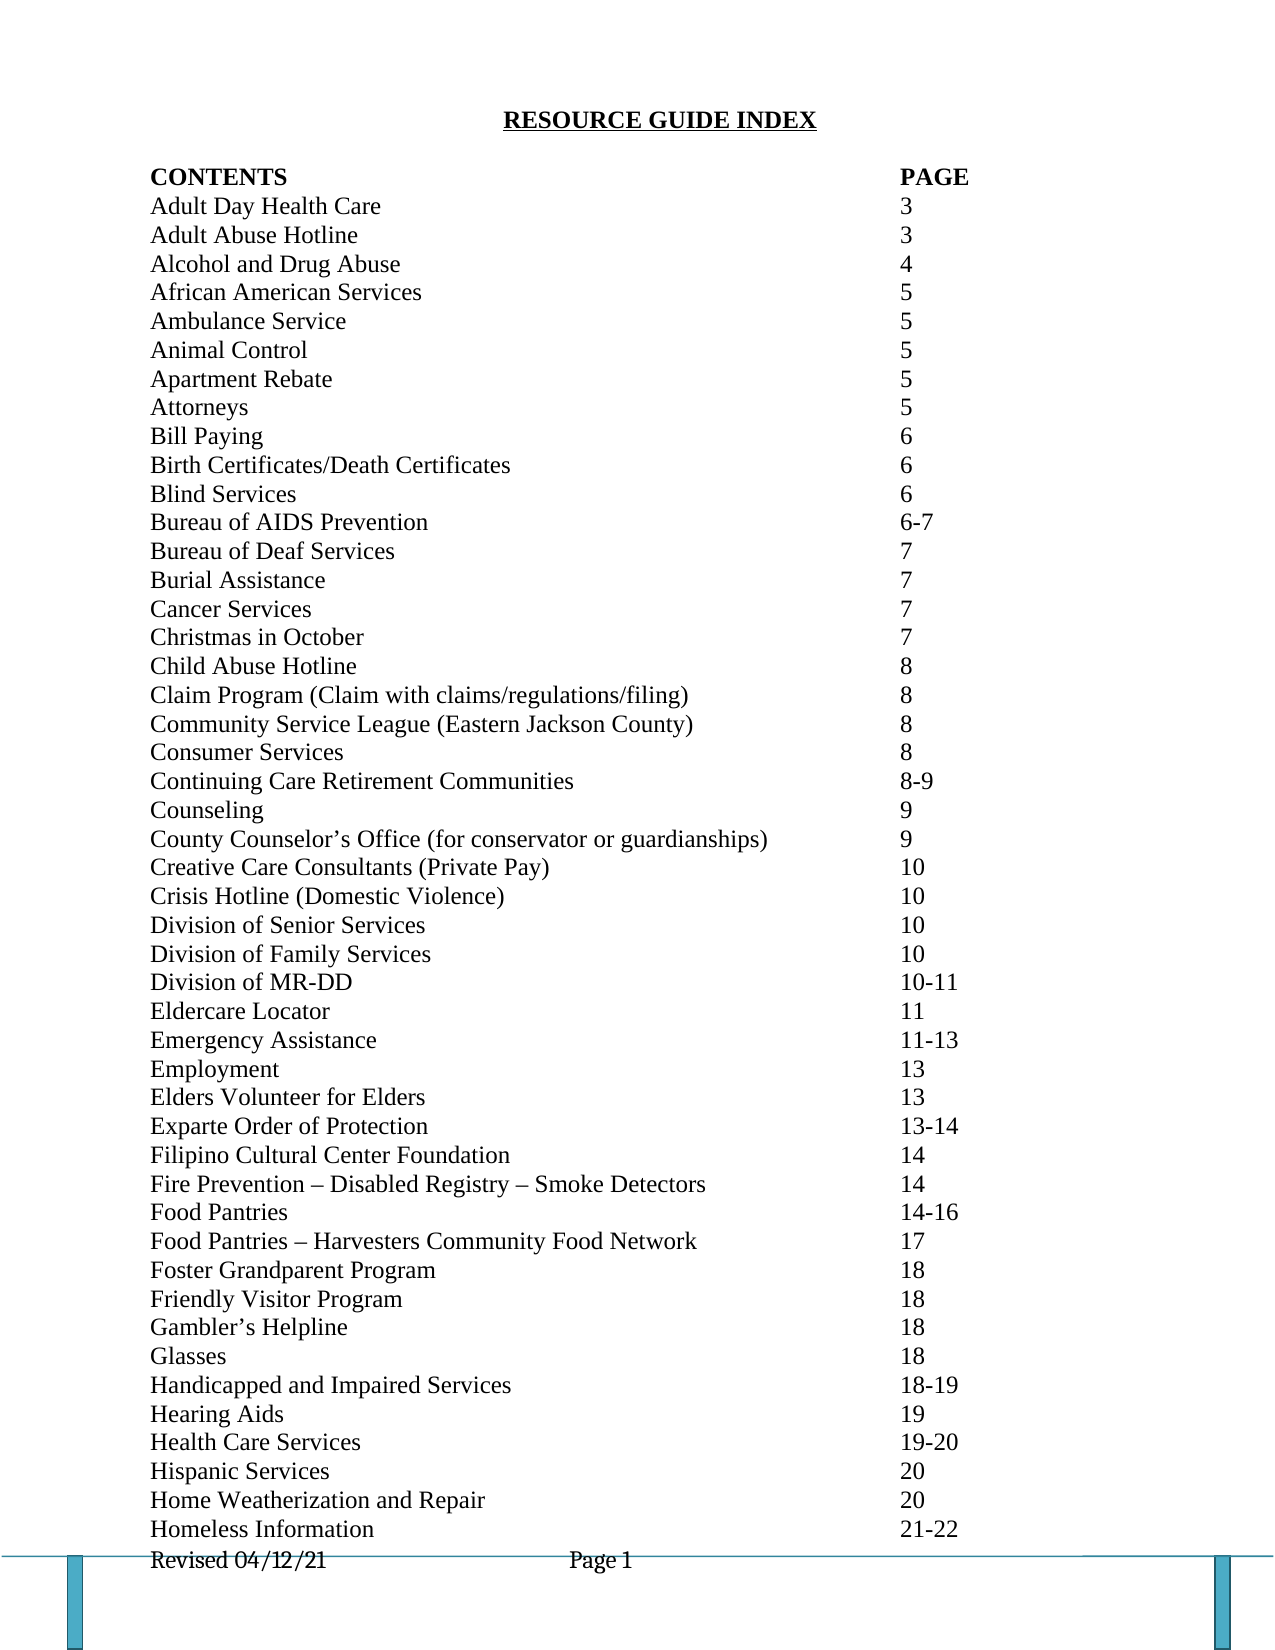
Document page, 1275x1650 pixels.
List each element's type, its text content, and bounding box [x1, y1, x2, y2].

text Bill Paying 6 [150, 421, 1170, 450]
text Division of Family Services 10 [150, 939, 1170, 967]
text Filipino Cultural Center Foundation 14 [150, 1140, 1170, 1169]
text County Counselor’s Office (for conservator or guardianships) 9 [150, 824, 1170, 852]
subtitle CONTENTS PAGE [150, 162, 1170, 191]
text Friendly Visitor Program 18 [150, 1284, 1170, 1312]
text Community Service League (Eastern Jackson County) 8 [150, 709, 1170, 737]
title RESOURCE GUIDE INDEX [150, 105, 1170, 134]
text Burial Assistance 7 [150, 565, 1170, 594]
text Employment 13 [150, 1054, 1170, 1082]
text Animal Control 5 [150, 335, 1170, 364]
text Cancer Services 7 [150, 594, 1170, 622]
text Gambler’s Helpline 18 [150, 1312, 1170, 1341]
text Exparte Order of Protection 13-14 [150, 1111, 1170, 1140]
text Food Pantries – Harvesters Community Food Network 17 [150, 1226, 1170, 1255]
text Consumer Services 8 [150, 737, 1170, 766]
text Ambulance Service 5 [150, 306, 1170, 335]
text Division of Senior Services 10 [150, 910, 1170, 939]
text Eldercare Locator 11 [150, 996, 1170, 1025]
text Child Abuse Hotline 8 [150, 651, 1170, 680]
text Foster Grandparent Program 18 [150, 1255, 1170, 1284]
text Adult Abuse Hotline 3 [150, 220, 1170, 249]
text Creative Care Consultants (Private Pay) 10 [150, 852, 1170, 881]
text Continuing Care Retirement Communities 8-9 [150, 766, 1170, 795]
text Hearing Aids 19 [150, 1399, 1170, 1427]
text Home Weatherization and Repair 20 [150, 1485, 1170, 1514]
text Elders Volunteer for Elders 13 [150, 1082, 1170, 1111]
text Handicapped and Impaired Services 18-19 [150, 1370, 1170, 1399]
text Apartment Rebate 5 [150, 364, 1170, 392]
text Glasses 18 [150, 1341, 1170, 1370]
text Alcohol and Drug Abuse 4 [150, 249, 1170, 277]
text Hispanic Services 20 [150, 1456, 1170, 1485]
text Bureau of AIDS Prevention 6-7 [150, 507, 1170, 536]
text Christmas in October 7 [150, 622, 1170, 651]
text Homeless Information 21-22 [150, 1514, 1170, 1542]
text Blind Services 6 [150, 479, 1170, 507]
text Adult Day Health Care 3 [150, 191, 1170, 220]
text Attorneys 5 [150, 392, 1170, 421]
text African American Services 5 [150, 277, 1170, 306]
text Emergency Assistance 11-13 [150, 1025, 1170, 1054]
text Bureau of Deaf Services 7 [150, 536, 1170, 565]
text Health Care Services 19-20 [150, 1427, 1170, 1456]
text Counseling 9 [150, 795, 1170, 824]
text Food Pantries 14-16 [150, 1197, 1170, 1226]
text Division of MR-DD 10-11 [150, 967, 1170, 996]
text Birth Certificates/Death Certificates 6 [150, 450, 1170, 479]
text Claim Program (Claim with claims/regulations/filing) 8 [150, 680, 1170, 709]
text Crisis Hotline (Domestic Violence) 10 [150, 881, 1170, 910]
text Fire Prevention – Disabled Registry – Smoke Detectors 14 [150, 1169, 1170, 1197]
